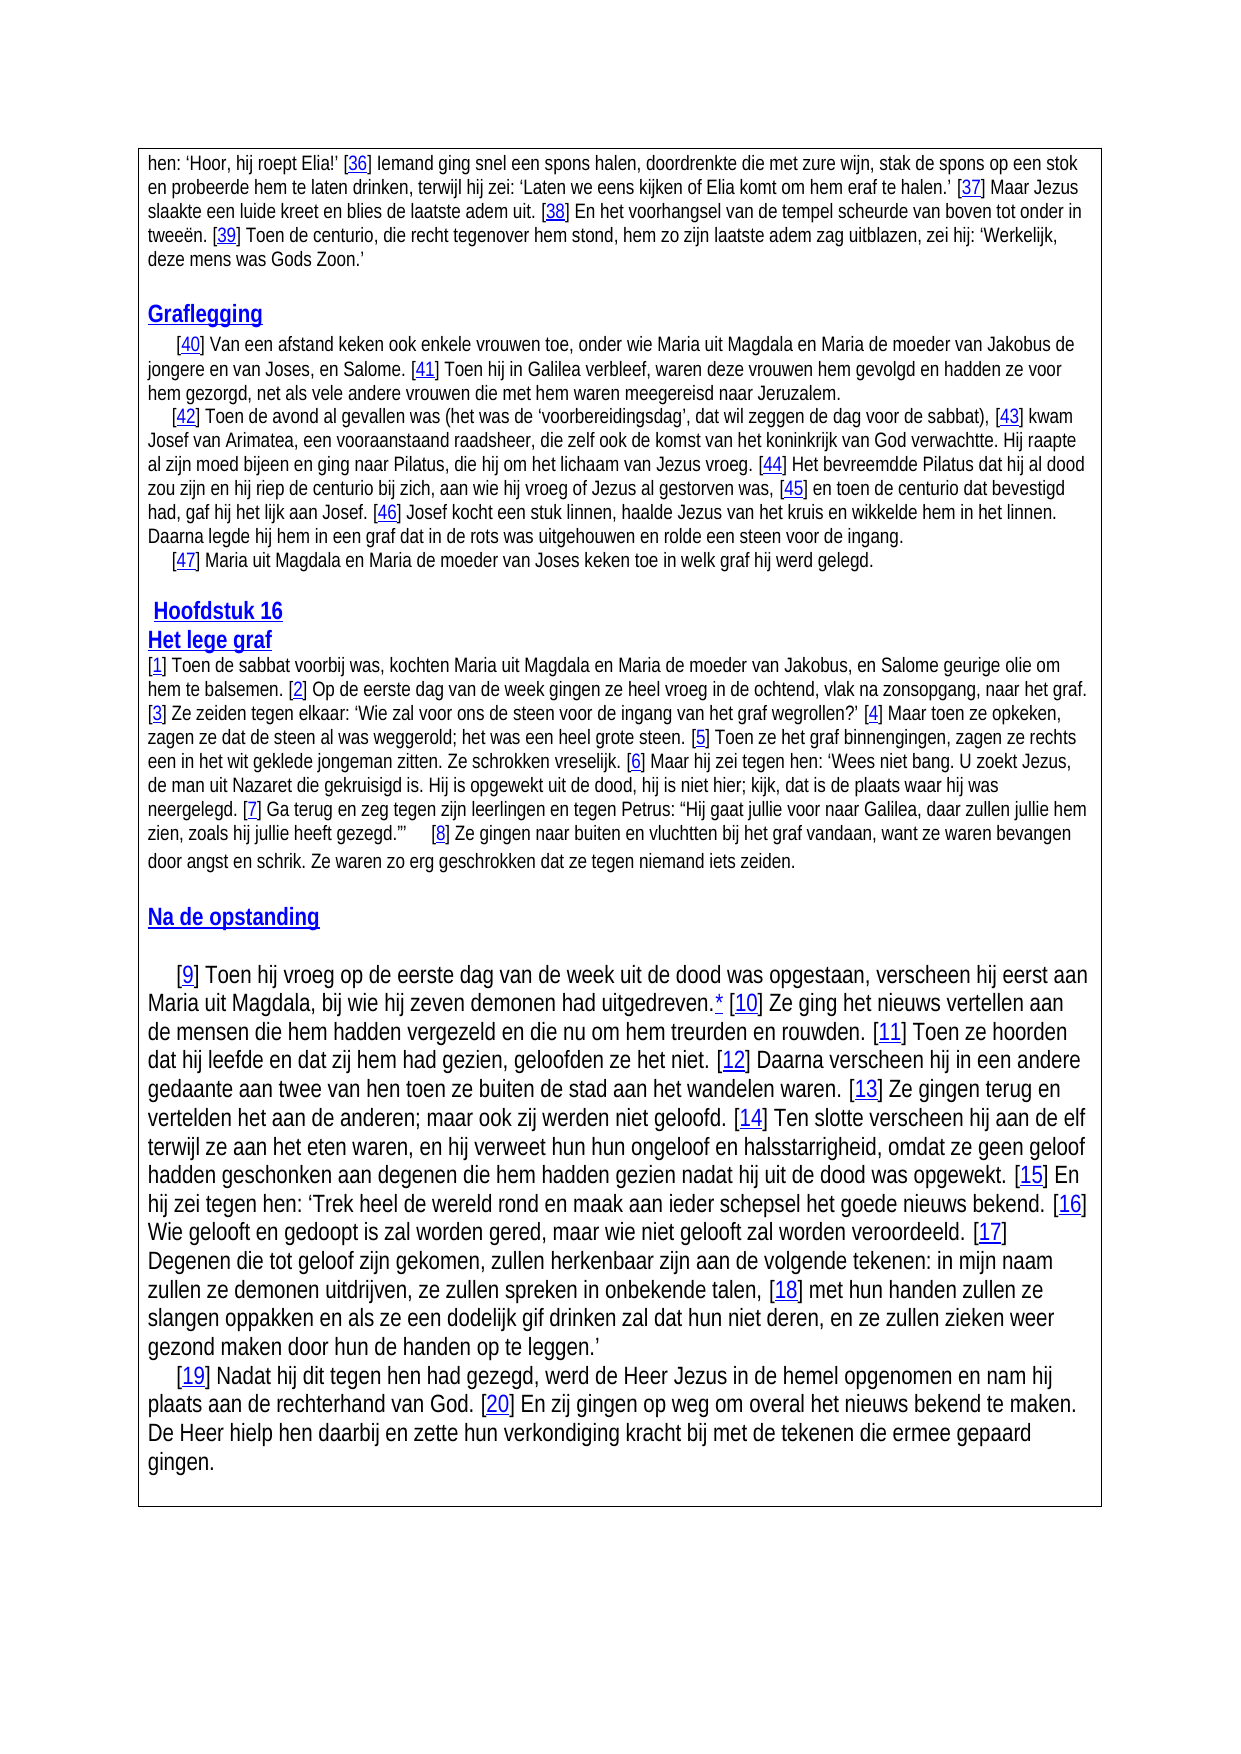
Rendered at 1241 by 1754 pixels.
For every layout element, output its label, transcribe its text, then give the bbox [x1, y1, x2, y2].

text Na de opstanding [9] Toen hij vroeg op de eerste dag van de week uit de dood was opgestaan, verscheen hij eerst aan Maria uit Magdala, bij wie hij zeven demonen had uitgedreven.* [10] Ze ging het nieuws vertellen aan de mensen die hem hadden vergezeld en die nu om hem treurden en rouwden. [11] Toen ze hoorden dat hij leefde en dat zij hem had gezien, geloofden ze het niet. [12] Daarna verscheen hij in een andere gedaante aan twee van hen toen ze buiten de stad aan het wandelen waren. [13] Ze gingen terug en vertelden het aan de anderen; maar ook zij werden niet geloofd. [14] Ten slotte verscheen hij aan de elf terwijl ze aan het eten waren, en hij verweet hun hun ongeloof en halsstarrigheid, omdat ze geen geloof hadden geschonken aan degenen die hem hadden gezien nadat hij uit de dood was opgewekt. [15] En hij zei tegen hen: ‘Trek heel de wereld rond en maak aan ieder schepsel het goede nieuws bekend. [16] Wie gelooft en gedoopt is zal worden gered, maar wie niet gelooft zal worden veroordeeld. [17] Degenen die tot geloof zijn gekomen, zullen herkenbaar zijn aan de volgende tekenen: in mijn naam zullen ze demonen uitdrijven, ze zullen spreken in onbekende talen, [18] met hun handen zullen ze slangen oppakken en als ze een dodelijk gif drinken zal dat hun niet deren, en ze zullen zieken weer gezond maken door hun de handen op te leggen.’ [19] Nadat hij dit tegen hen had gezegd, werd de Heer Jezus in de hemel opgenomen en nam hij plaats aan de rechterhand van God. [20] En zij gingen op weg om overal het nieuws bekend te maken. De Heer hielp hen daarbij en zette hun verkondiging kracht bij met de tekenen die ermee gepaard gingen. [148, 874, 1093, 1475]
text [139, 149, 1101, 572]
text Hoofdstuk 16 Het lege graf [1] Toen de sabbat voorbij was, kochten Maria uit Magdala en Maria de moeder van Jakobus, en Salome geurige olie om hem te balsemen. [2] Op de eerste dag van de week gingen ze heel vroeg in de ochtend, vlak na zonsopgang, naar het graf. [3] Ze zeiden tegen elkaar: ‘Wie zal voor ons de steen voor de ingang van het graf wegrollen?’ [4] Maar toen ze opkeken, zagen ze dat de steen al was weggerold; het was een heel grote steen. [5] Toen ze het graf binnengingen, zagen ze rechts een in het wit geklede jongeman zitten. Ze schrokken vreselijk. [6] Maar hij zei tegen hen: ‘Wees niet bang. U zoekt Jezus, de man uit Nazaret die gekruisigd is. Hij is opgewekt uit de dood, hij is niet hier; kijk, dat is de plaats waar hij was neergelegd. [7] Ga terug en zeg tegen zijn leerlingen en tegen Petrus: “Hij gaat jullie voor naar Galilea, daar zullen jullie hem zien, zoals hij jullie heeft gezegd.”’ [8] Ze gingen naar buiten en vluchtten bij het graf vandaan, want ze waren bevangen door angst en schrik. Ze waren zo erg geschrokken dat ze tegen niemand iets zeiden. [148, 596, 1093, 874]
